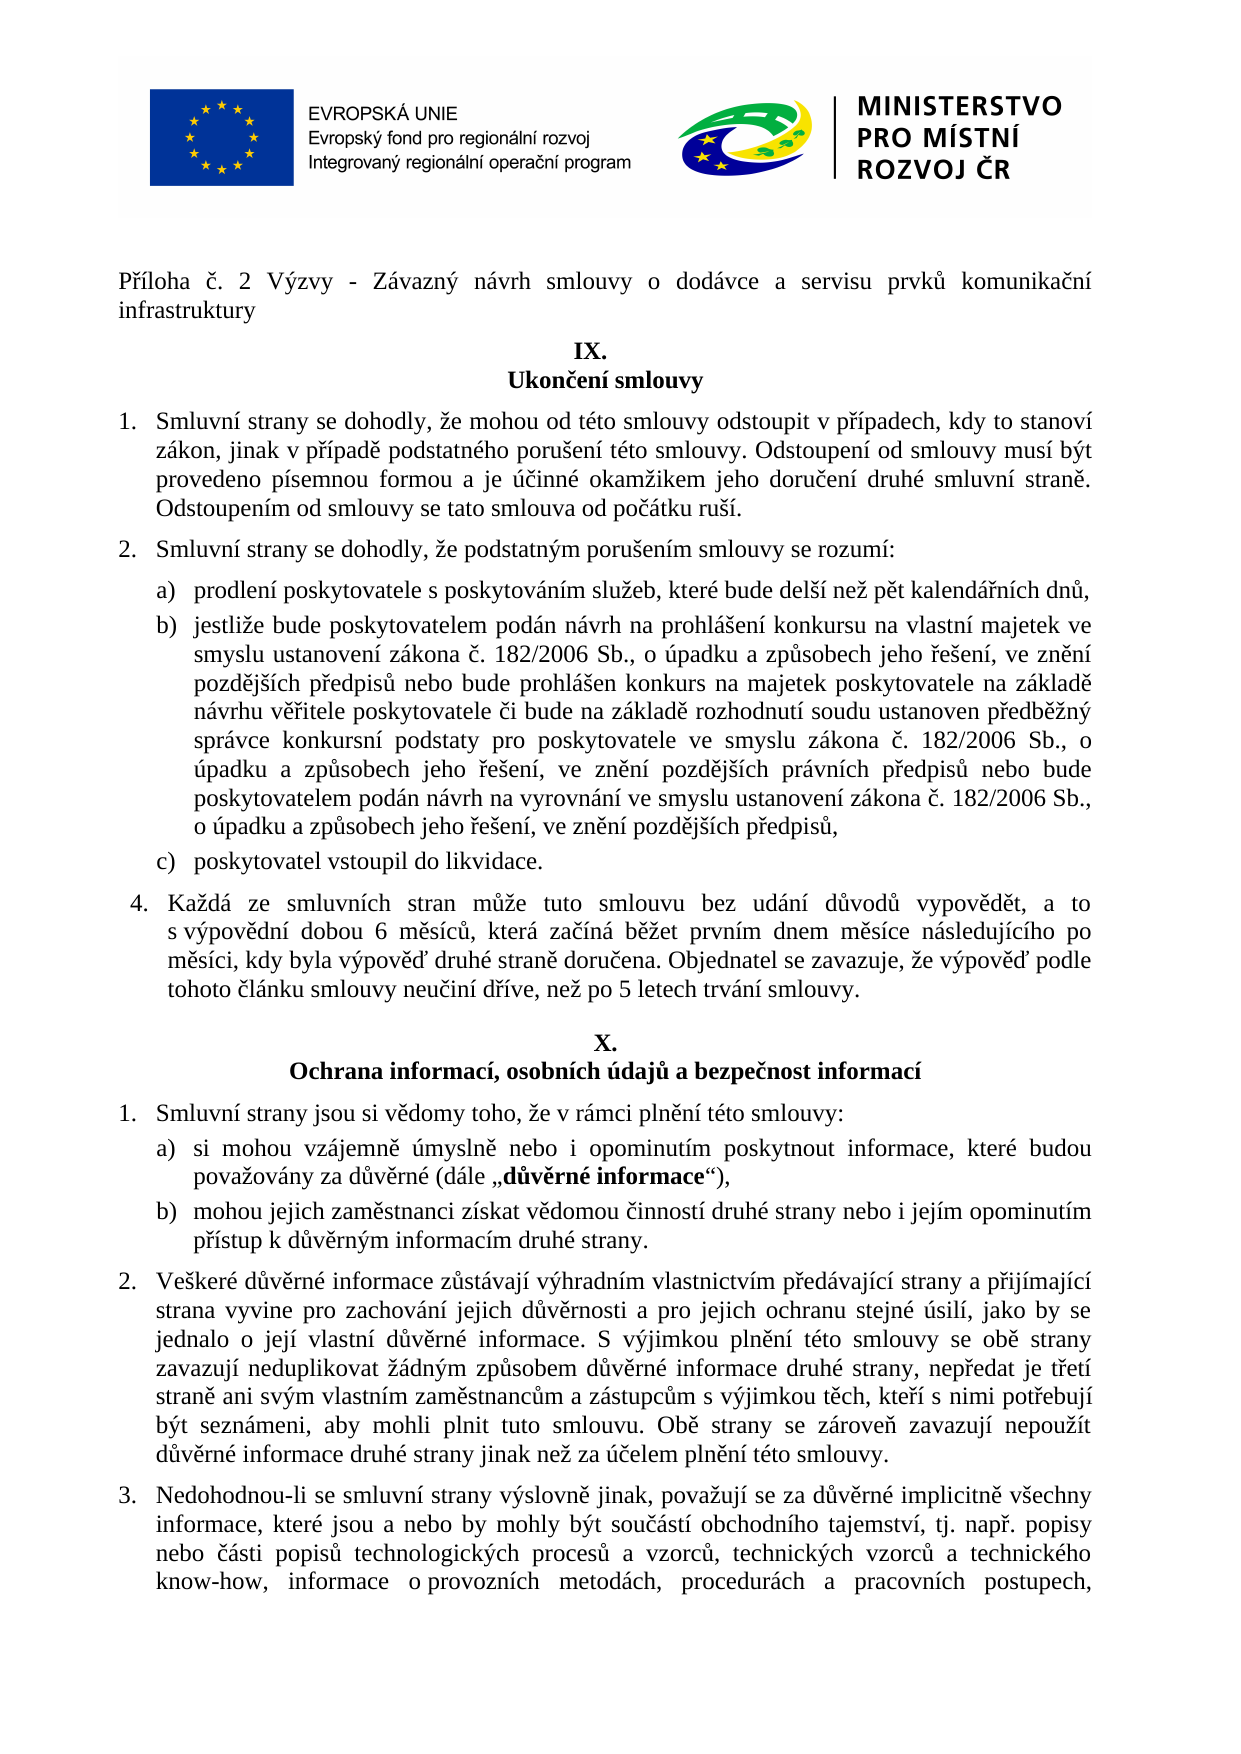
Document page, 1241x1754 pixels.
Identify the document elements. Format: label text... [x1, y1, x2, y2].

picture [118, 56, 1093, 218]
list jestliže bude poskytovatelem podán návrh na prohlášení konkursu na vlastní majetek ve smyslu ustanovení zákona č. 182/2006 Sb., o úpadku a způsobech jeho řešení, ve znění pozdějších předpisů nebo bude prohlášen konkurs na majetek poskytovatele na základě návrhu věřitele poskytovatele či bude na základě rozhodnutí soudu ustanoven předběžný správce konkursní podstaty pro poskytovatele ve smyslu zákona č. 182/2006 Sb., o úpadku a způsobech jeho řešení, ve znění pozdějších právních předpisů nebo bude poskytovatelem podán návrh na vyrovnání ve smyslu ustanovení zákona č. 182/2006 Sb., o úpadku a způsobech jeho řešení, ve znění pozdějších předpisů, [156, 610, 1092, 840]
list prodlení poskytovatele s poskytováním služeb, které bude delší než pět kalendářních dnů, [156, 575, 1092, 604]
text X. [118, 1028, 1092, 1056]
list Veškeré důvěrné informace zůstávají výhradním vlastnictvím předávající strany a přijímající strana vyvine pro zachování jejich důvěrnosti a pro jejich ochranu stejné úsilí, jako by se jednalo o její vlastní důvěrné informace. S výjimkou plnění této smlouvy se obě strany zavazují neduplikovat žádným způsobem důvěrné informace druhé strany, nepředat je třetí straně ani svým vlastním zaměstnancům a zástupcům s výjimkou těch, kteří s nimi potřebují být seznámeni, aby mohli plnit tuto smlouvu. Obě strany se zároveň zavazují nepoužít důvěrné informace druhé strany jinak než za účelem plnění této smlouvy. [118, 1266, 1092, 1468]
list si mohou vzájemně úmyslně nebo i opominutím poskytnout informace, které budou považovány za důvěrné (dále „důvěrné informace“), [156, 1133, 1092, 1190]
list mohou jejich zaměstnanci získat vědomou činností druhé strany nebo i jejím opominutím přístup k důvěrným informacím druhé strany. [156, 1196, 1092, 1254]
list Smluvní strany se dohodly, že podstatným porušením smlouvy se rozumí: [118, 534, 1092, 563]
list Každá ze smluvních stran může tuto smlouvu bez udání důvodů vypovědět, a to s výpovědní dobou 6 měsíců, která začíná běžet prvním dnem měsíce následujícího po měsíci, kdy byla výpověď druhé straně doručena. Objednatel se zavazuje, že výpověď podle tohoto článku smlouvy neučiní dříve, než po 5 letech trvání smlouvy. [130, 888, 1092, 1003]
list Smluvní strany se dohodly, že mohou od této smlouvy odstoupit v případech, kdy to stanoví zákon, jinak v případě podstatného porušení této smlouvy. Odstoupení od smlouvy musí být provedeno písemnou formou a je účinné okamžikem jeho doručení druhé smluvní straně. Odstoupením od smlouvy se tato smlouva od počátku ruší. [118, 406, 1092, 521]
text Ukončení smlouvy [118, 365, 1092, 394]
text Ochrana informací, osobních údajů a bezpečnost informací [118, 1056, 1092, 1085]
list poskytovatel vstoupil do likvidace. [156, 846, 1092, 875]
list Smluvní strany jsou si vědomy toho, že v rámci plnění této smlouvy: [118, 1098, 1092, 1126]
